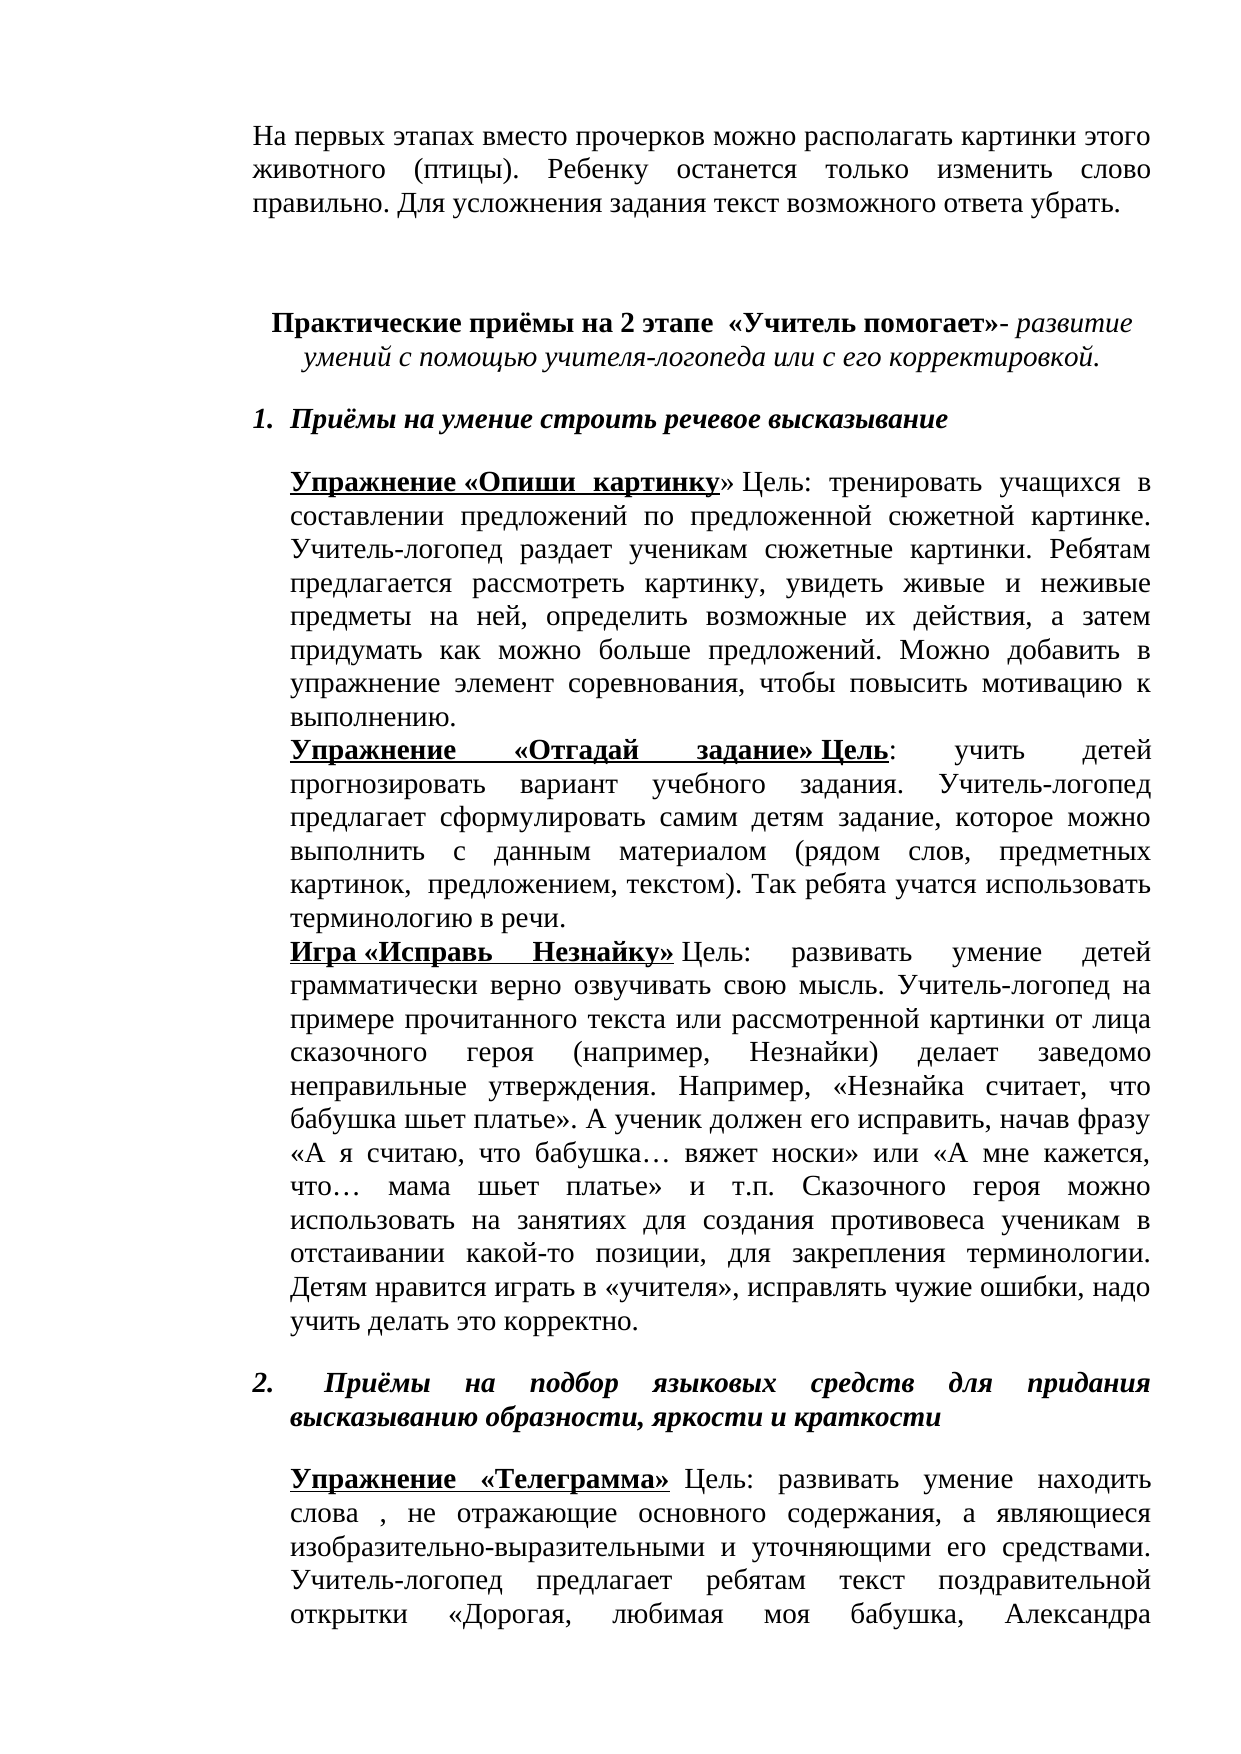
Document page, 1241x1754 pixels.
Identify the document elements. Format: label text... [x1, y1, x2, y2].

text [290, 1462, 1152, 1629]
text Упражнение «Опиши картинку» Цель: тренировать учащихся в составлении предложений по предложенной сюжетной картинке. Учитель-логопед раздает ученикам сюжетные картинки. Ребятам предлагается рассмотреть картинку, увидеть живые и неживые предметы на ней, определить возможные их действия, а затем придумать как можно больше предложений. Можно добавить в упражнение элемент соревнования, чтобы повысить мотивацию к выполнению. [290, 464, 1152, 732]
text На первых этапах вместо прочерков можно располагать картинки этого животного (птицы). Ребенку останется только изменить слово правильно. Для усложнения задания текст возможного ответа убрать. [252, 118, 1152, 219]
list Приёмы на подбор языковых средств для придания высказыванию образности, яркости и краткости [252, 1365, 1152, 1432]
text Игра «Исправь Незнайку» Цель: развивать умение детей грамматически верно озвучивать свою мысль. Учитель-логопед на примере прочитанного текста или рассмотренной картинки от лица сказочного героя (например, Незнайки) делает заведомо неправильные утверждения. Например, «Незнайка считает, что бабушка шьет платье». А ученик должен его исправить, начав фразу «А я считаю, что бабушка… вяжет носки» или «А мне кажется, что… мама шьет платье» и т.п. Сказочного героя можно использовать на занятиях для создания противовеса ученикам в отстаивании какой-то позиции, для закрепления терминологии. Детям нравится играть в «учителя», исправлять чужие ошибки, надо учить делать это корректно. [290, 934, 1152, 1336]
text Практические приёмы на 2 этапе «Учитель помогает»- развитие умений с помощью учителя-логопеда или с его корректировкой. [252, 305, 1152, 372]
text Упражнение «Отгадай задание» Цель: учить детей прогнозировать вариант учебного задания. Учитель-логопед предлагает сформулировать самим детям задание, которое можно выполнить с данным материалом (рядом слов, предметных картинок, предложением, текстом). Так ребята учатся использовать терминологию в речи. [290, 732, 1152, 934]
list Приёмы на умение строить речевое высказывание [252, 401, 1152, 435]
